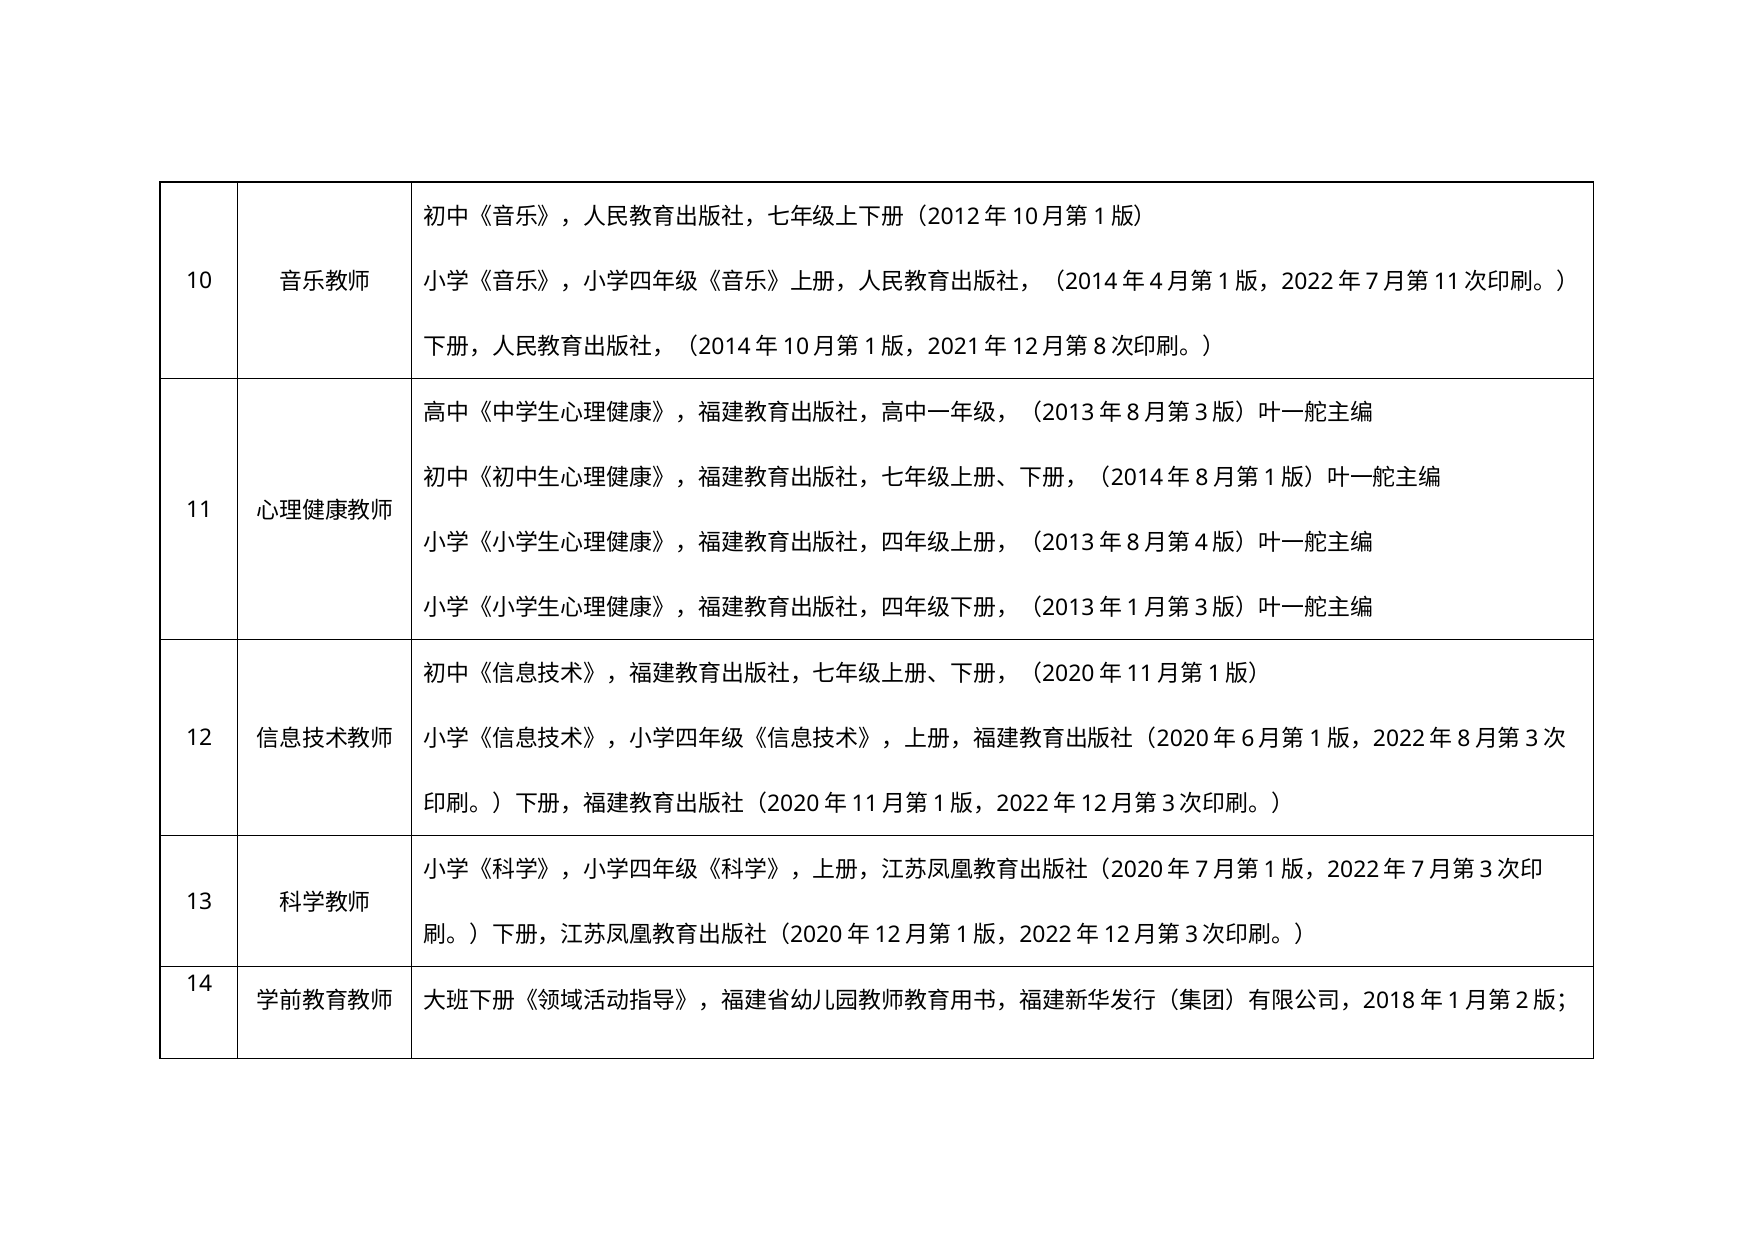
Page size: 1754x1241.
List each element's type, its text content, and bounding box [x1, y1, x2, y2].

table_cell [412, 967, 1593, 1058]
table_cell 初中《信息技术》，福建教育出版社，七年级上册、下册，（2020年11月第1版） 小学《信息技术》，小学四年级《信息技术》，上册，福建教育出版社（2020年6月第1版，2022年8月第3次印刷。）下册，福建教育出版社（2020年11月第1版，2022年12月第3次印刷。） [412, 640, 1593, 834]
table_cell 10 [161, 183, 237, 377]
table_cell 信息技术教师 [238, 640, 411, 834]
table_cell 心理健康教师 [238, 379, 411, 638]
table_cell 14 [161, 967, 237, 1058]
table_cell 科学教师 [238, 836, 411, 966]
table_cell 学前教育教师 [238, 967, 411, 1058]
table_cell 小学《科学》，小学四年级《科学》，上册，江苏凤凰教育出版社（2020年7月第1版，2022年7月第3次印刷。）下册，江苏凤凰教育出版社（2020年12月第1版，2022年12月第3次印刷。） [412, 836, 1593, 966]
table_cell 音乐教师 [238, 183, 411, 377]
table_cell 11 [161, 379, 237, 638]
table_cell 12 [161, 640, 237, 834]
table_cell 高中《中学生心理健康》，福建教育出版社，高中一年级，（2013年8月第3版）叶一舵主编 初中《初中生心理健康》，福建教育出版社，七年级上册、下册，（2014年8月第1版）叶一舵主编 小学《小学生心理健康》，福建教育出版社，四年级上册，（2013年8月第4版）叶一舵主编 小学《小学生心理健康》，福建教育出版社，四年级下册，（2013年1月第3版）叶一舵主编 [412, 379, 1593, 638]
table_cell 13 [161, 836, 237, 966]
table_cell 初中《音乐》，人民教育出版社，七年级上下册（2012年10月第1版） 小学《音乐》，小学四年级《音乐》上册，人民教育出版社，（2014年4月第1版，2022年7月第11次印刷。）下册，人民教育出版社，（2014年10月第1版，2021年12月第8次印刷。） [412, 183, 1593, 377]
